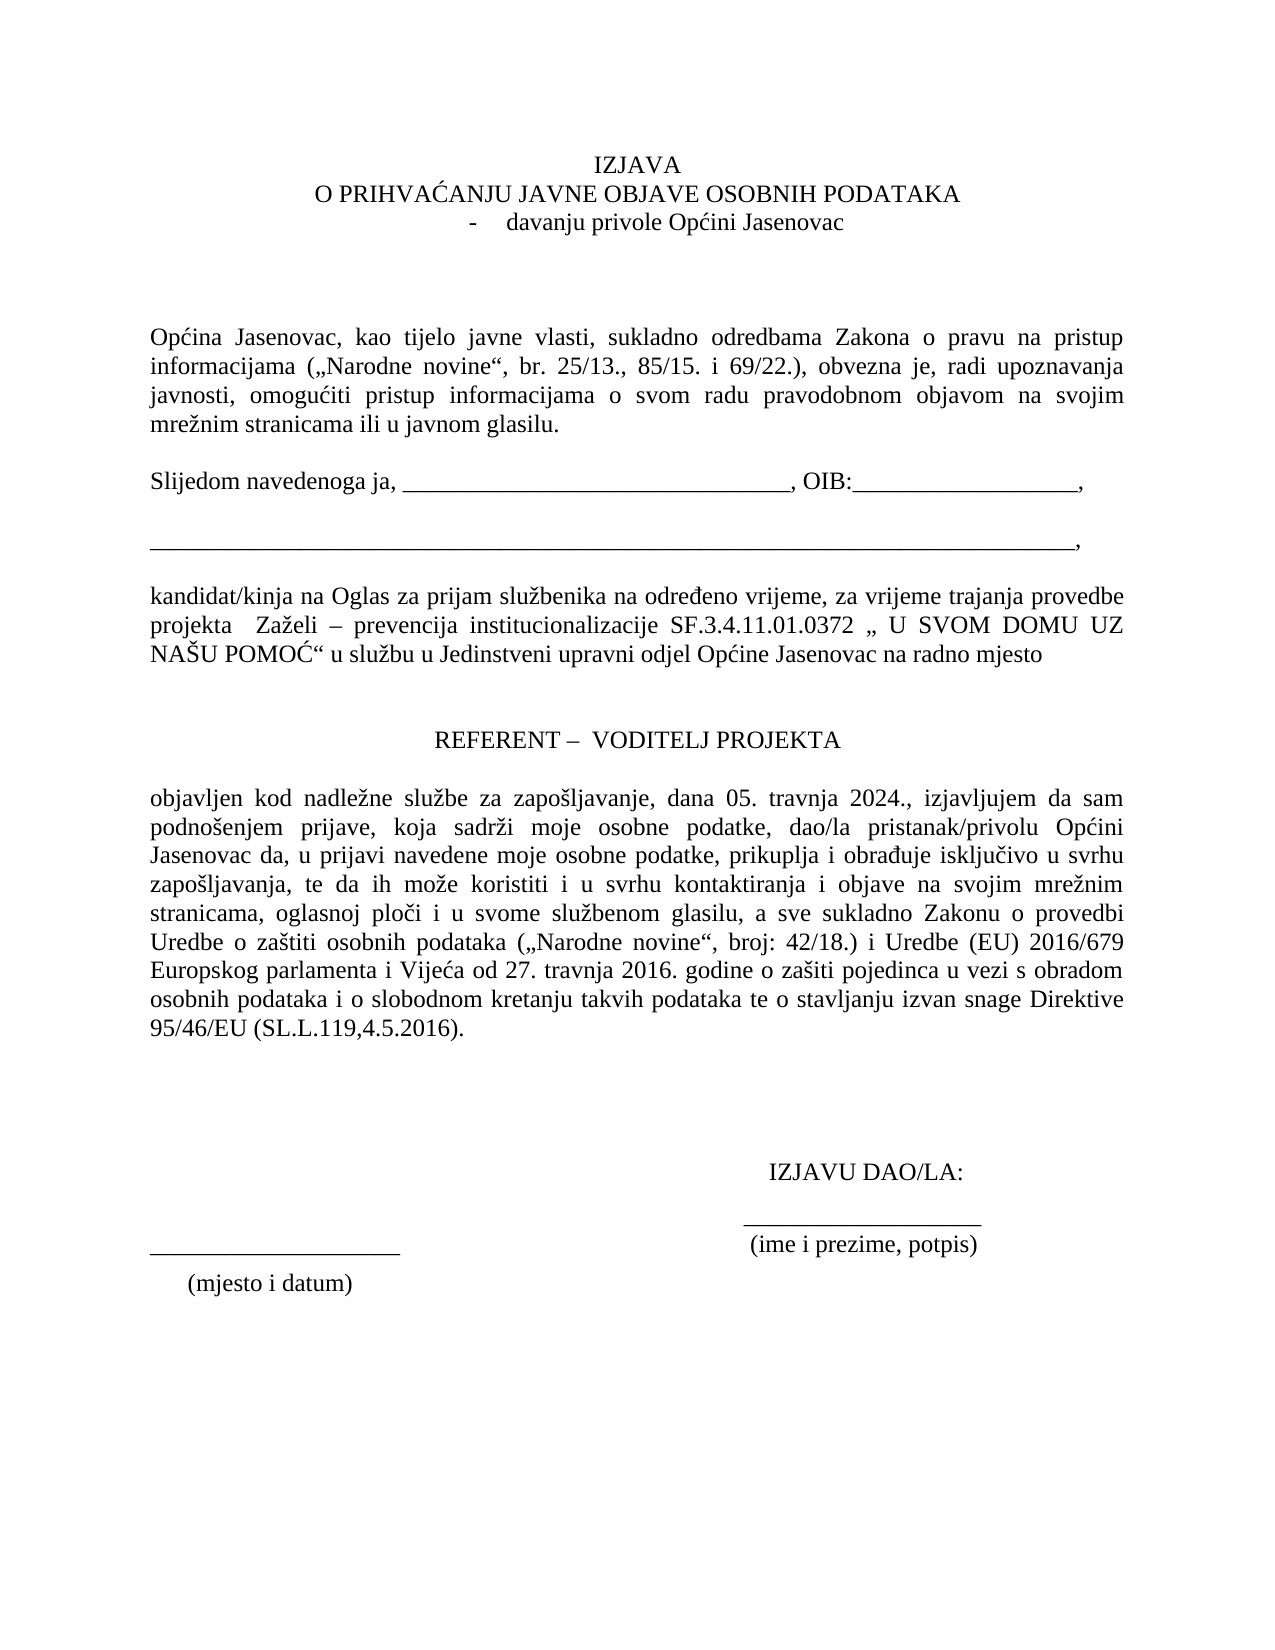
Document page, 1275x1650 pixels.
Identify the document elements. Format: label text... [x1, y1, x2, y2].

text IZJAVU DAO/LA: [150, 1157, 1125, 1186]
text O PRIHVAĆANJU JAVNE OBJAVE OSOBNIH PODATAKA [150, 179, 1125, 207]
text Općina Jasenovac, kao tijelo javne vlasti, sukladno odredbama Zakona o pravu na pristup informacijama („Narodne novine“, br. 25/13., 85/15. i 69/22.), obvezna je, radi upoznavanja javnosti, omogućiti pristup informacijama o svom radu pravodobnom objavom na svojim mrežnim stranicama ili u javnom glasilu. [150, 322, 1125, 437]
text REFERENT – VODITELJ PROJEKTA [150, 696, 1125, 754]
text IZJAVA [150, 150, 1125, 179]
text Slijedom navedenoga ja, _______________________________, OIB:__________________, [150, 466, 1125, 495]
list davanju privole Općini Jasenovac [187, 207, 1125, 236]
text objavljen kod nadležne službe za zapošljavanje, dana 05. travnja 2024., izjavljujem da sam podnošenjem prijave, koja sadrži moje osobne podatke, dao/la pristanak/privolu Općini Jasenovac da, u prijavi navedene moje osobne podatke, prikuplja i obrađuje isključivo u svrhu zapošljavanja, te da ih može koristiti i u svrhu kontaktiranja i objave na svojim mrežnim stranicama, oglasnoj ploči i u svome službenom glasilu, a sve sukladno Zakonu o provedbi Uredbe o zaštiti osobnih podataka („Narodne novine“, broj: 42/18.) i Uredbe (EU) 2016/679 Europskog parlamenta i Vijeća od 27. travnja 2016. godine o zašiti pojedinca u vezi s obradom osobnih podataka i o slobodnom kretanju takvih podataka te o stavljanju izvan snage Direktive 95/46/EU (SL.L.119,4.5.2016). [150, 783, 1125, 1042]
text (mjesto i datum) [150, 1268, 1125, 1297]
text kandidat/kinja na Oglas za prijam službenika na određeno vrijeme, za vrijeme trajanja provedbe projekta Zaželi – prevencija institucionalizacije SF.3.4.11.01.0372 „ U SVOM DOMU UZ NAŠU POMOĆ“ u službu u Jedinstveni upravni odjel Općine Jasenovac na radno mjesto [150, 581, 1125, 667]
text ____________________ (ime i prezime, potpis) [150, 1229, 1125, 1258]
text __________________________________________________________________________, [150, 524, 1125, 552]
text ___________________ [150, 1200, 1125, 1229]
